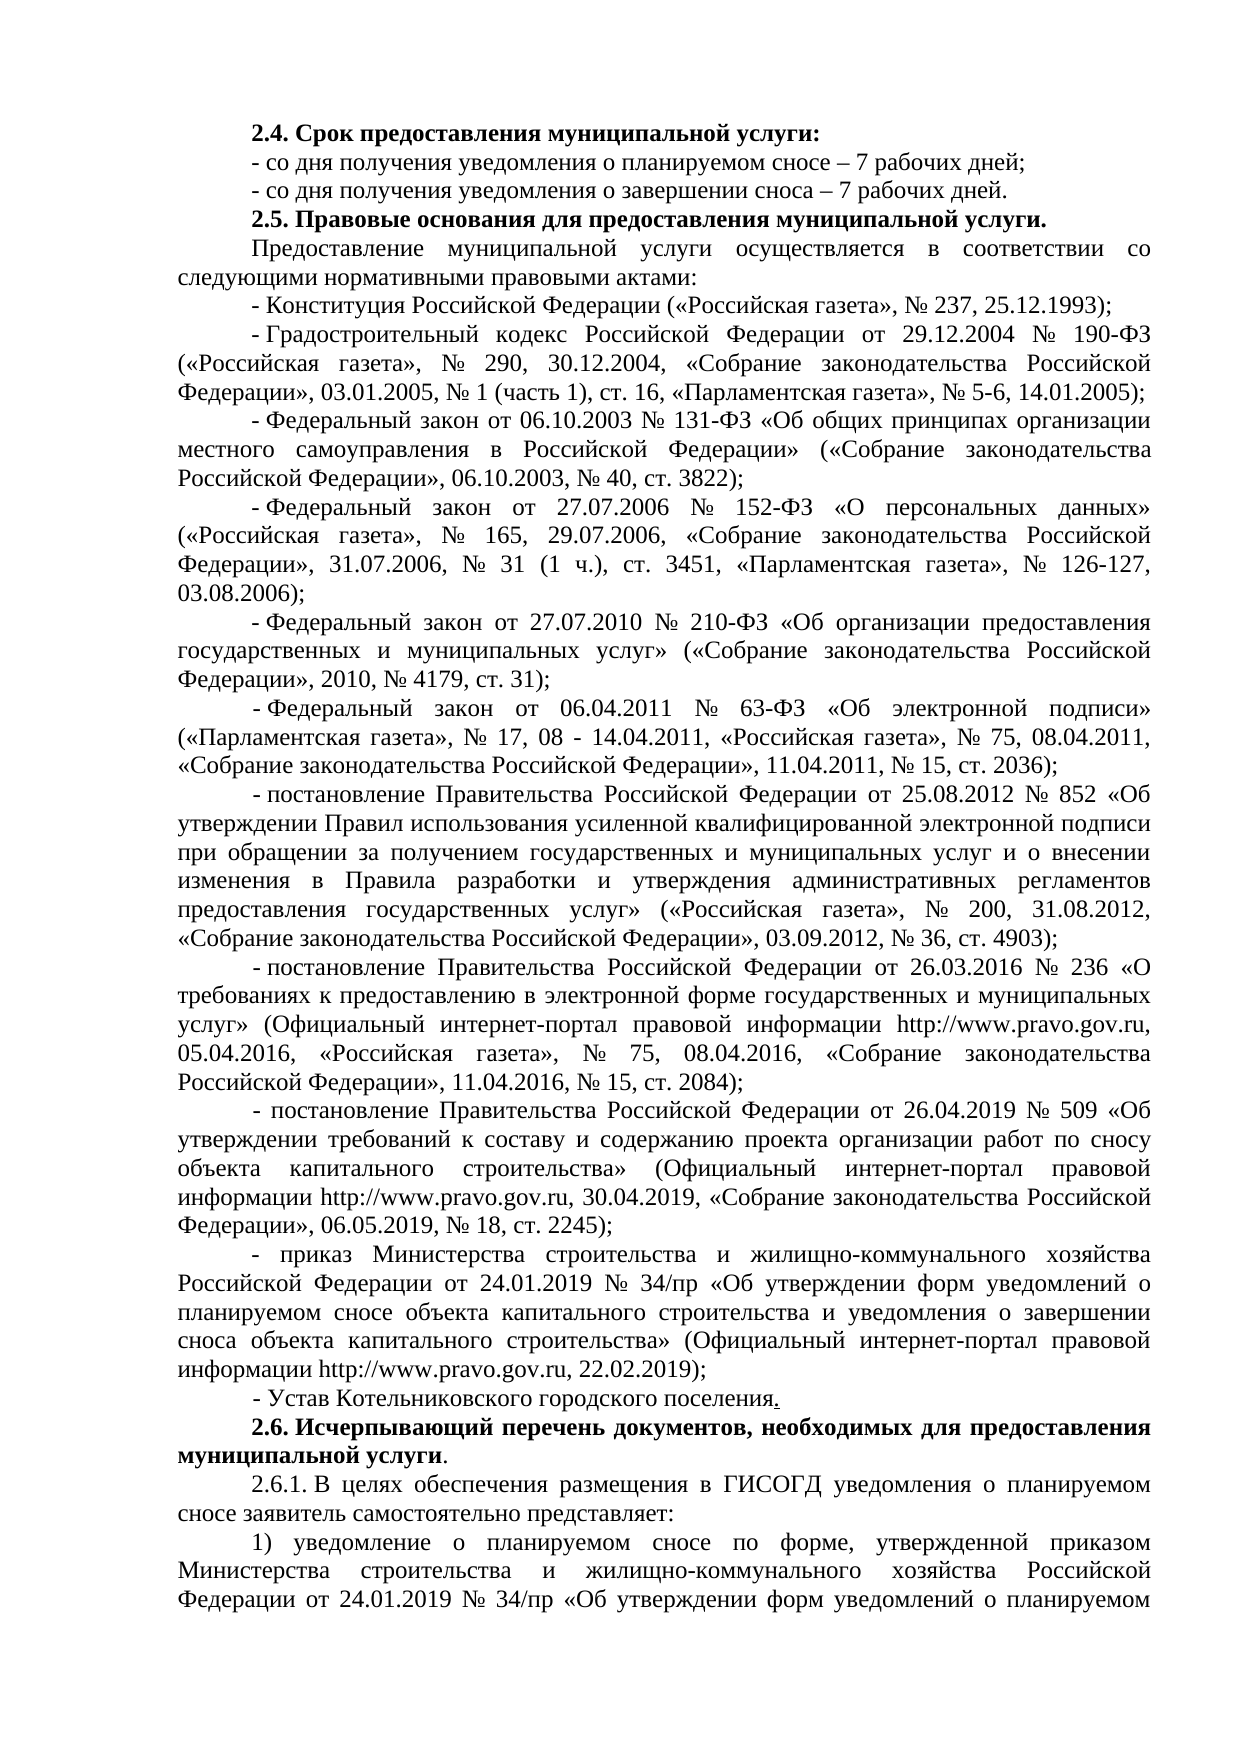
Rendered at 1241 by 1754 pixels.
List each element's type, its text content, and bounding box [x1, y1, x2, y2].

text - приказ Министерства строительства и жилищно-коммунального хозяйства Российской Федерации от 24.01.2019 № 34/пр «Об утверждении форм уведомлений о планируемом сносе объекта капитального строительства и уведомления о завершении сноса объекта капитального строительства» (Официальный интернет-портал правовой информации http://www.pravo.gov.ru, 22.02.2019); [177, 1239, 1152, 1383]
text Предоставление муниципальной услуги осуществляется в соответствии со следующими нормативными правовыми актами: [177, 233, 1152, 291]
text - постановление Правительства Российской Федерации от 26.04.2019 № 509 «Об утверждении требований к составу и содержанию проекта организации работ по сносу объекта капитального строительства» (Официальный интернет-портал правовой информации http://www.pravo.gov.ru, 30.04.2019, «Собрание законодательства Российской Федерации», 06.05.2019, № 18, ст. 2245); [177, 1096, 1152, 1239]
text 2.4. Срок предоставления муниципальной услуги: [177, 118, 1152, 147]
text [177, 1527, 1152, 1613]
text 2.5. Правовые основания для предоставления муниципальной услуги. [177, 204, 1152, 233]
text - постановление Правительства Российской Федерации от 26.03.2016 № 236 «О требованиях к предоставлению в электронной форме государственных и муниципальных услуг» (Официальный интернет-портал правовой информации http://www.pravo.gov.ru, 05.04.2016, «Российская газета», № 75, 08.04.2016, «Собрание законодательства Российской Федерации», 11.04.2016, № 15, ст. 2084); [177, 952, 1152, 1096]
text 2.6.1. В целях обеспечения размещения в ГИСОГД уведомления о планируемом сносе заявитель самостоятельно представляет: [177, 1469, 1152, 1527]
text - Федеральный закон от 06.10.2003 № 131-ФЗ «Об общих принципах организации местного самоуправления в Российской Федерации» («Собрание законодательства Российской Федерации», 06.10.2003, № 40, ст. 3822); [177, 406, 1152, 492]
text - Градостроительный кодекс Российской Федерации от 29.12.2004 № 190-ФЗ («Российская газета», № 290, 30.12.2004, «Собрание законодательства Российской Федерации», 03.01.2005, № 1 (часть 1), ст. 16, «Парламентская газета», № 5-6, 14.01.2005); [177, 319, 1152, 406]
text - Устав Котельниковского городского поселения. [177, 1383, 1152, 1412]
text - постановление Правительства Российской Федерации от 25.08.2012 № 852 «Об утверждении Правил использования усиленной квалифицированной электронной подписи при обращении за получением государственных и муниципальных услуг и о внесении изменения в Правила разработки и утверждения административных регламентов предоставления государственных услуг» («Российская газета», № 200, 31.08.2012, «Собрание законодательства Российской Федерации», 03.09.2012, № 36, ст. 4903); [177, 779, 1152, 952]
text - со дня получения уведомления о завершении сноса – 7 рабочих дней. [177, 176, 1152, 204]
text - со дня получения уведомления о планируемом сносе – 7 рабочих дней; [177, 147, 1152, 176]
text - Конституция Российской Федерации («Российская газета», № 237, 25.12.1993); [177, 291, 1152, 319]
text - Федеральный закон от 27.07.2010 № 210-ФЗ «Об организации предоставления государственных и муниципальных услуг» («Собрание законодательства Российской Федерации», 2010, № 4179, ст. 31); [177, 607, 1152, 693]
text - Федеральный закон от 27.07.2006 № 152-ФЗ «О персональных данных» («Российская газета», № 165, 29.07.2006, «Собрание законодательства Российской Федерации», 31.07.2006, № 31 (1 ч.), ст. 3451, «Парламентская газета», № 126-127, 03.08.2006); [177, 492, 1152, 607]
text - Федеральный закон от 06.04.2011 № 63-ФЗ «Об электронной подписи» («Парламентская газета», № 17, 08 - 14.04.2011, «Российская газета», № 75, 08.04.2011, «Собрание законодательства Российской Федерации», 11.04.2011, № 15, ст. 2036); [177, 693, 1152, 779]
text 2.6. Исчерпывающий перечень документов, необходимых для предоставления муниципальной услуги. [177, 1412, 1152, 1469]
